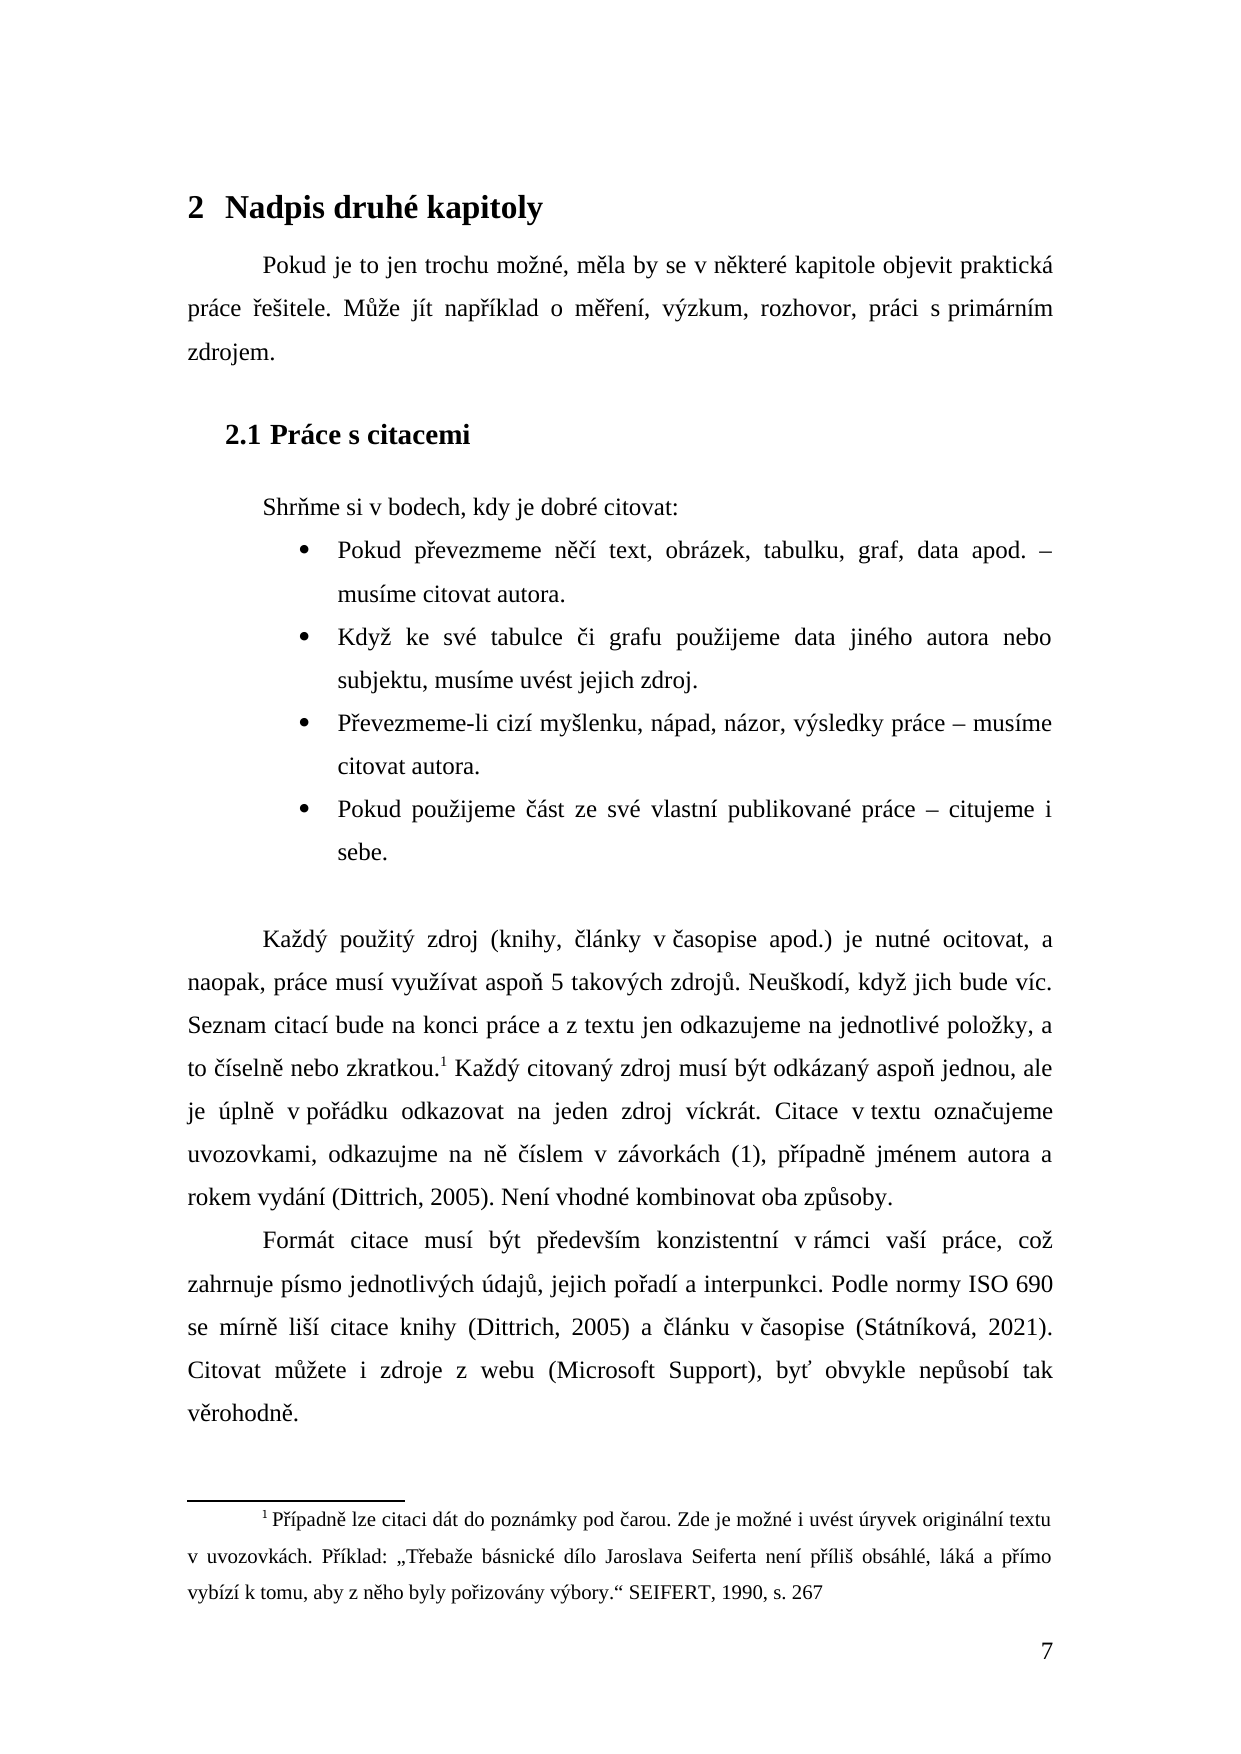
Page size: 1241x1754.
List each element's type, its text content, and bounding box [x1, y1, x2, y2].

text Pokud je to jen trochu možné, měla by se v některé kapitole objevit praktická práce řešitele. Může jít například o měření, výzkum, rozhovor, práci s primárním zdrojem. [187, 250, 1053, 365]
list Když ke své tabulce či grafu použijeme data jiného autora nebo subjektu, musíme uvést jejich zdroj. [300, 622, 1053, 694]
list Pokud převezmeme něčí text, obrázek, tabulku, graf, data apod. – musíme citovat autora. [300, 536, 1053, 607]
text Formát citace musí být především konzistentní v rámci vaší práce, což zahrnuje písmo jednotlivých údajů, jejich pořadí a interpunkci. Podle normy ISO 690 se mírně liší citace knihy a článku v časopise . Citovat můžete i zdroje z webu, byť obvykle nepůsobí tak věrohodně. [187, 1226, 1053, 1427]
text Shrňme si v bodech, kdy je dobré citovat: [187, 492, 1053, 521]
subtitle Práce s citacemi [225, 417, 1053, 451]
subtitle Nadpis druhé kapitoly [187, 175, 1053, 225]
text Každý použitý zdroj (knihy, články v časopise apod.) je nutné ocitovat, a naopak, práce musí využívat aspoň 5 takových zdrojů. Neuškodí, když jich bude víc. Seznam citací bude na konci práce a z textu jen odkazujeme na jednotlivé položky, a to číselně nebo zkratkou. Každý citovaný zdroj musí být odkázaný aspoň jednou, ale je úplně v pořádku odkazovat na jeden zdroj víckrát. Citace v textu označujeme uvozovkami, odkazujme na ně číslem v závorkách (1), případně jménem autora a rokem vydání (Dittrich, 2005). Není vhodné kombinovat oba způsoby. [187, 924, 1053, 1211]
list Převezmeme-li cizí myšlenku, nápad, názor, výsledky práce – musíme citovat autora. [300, 708, 1053, 780]
list Pokud použijeme část ze své vlastní publikované práce – citujeme i sebe. [300, 794, 1053, 866]
